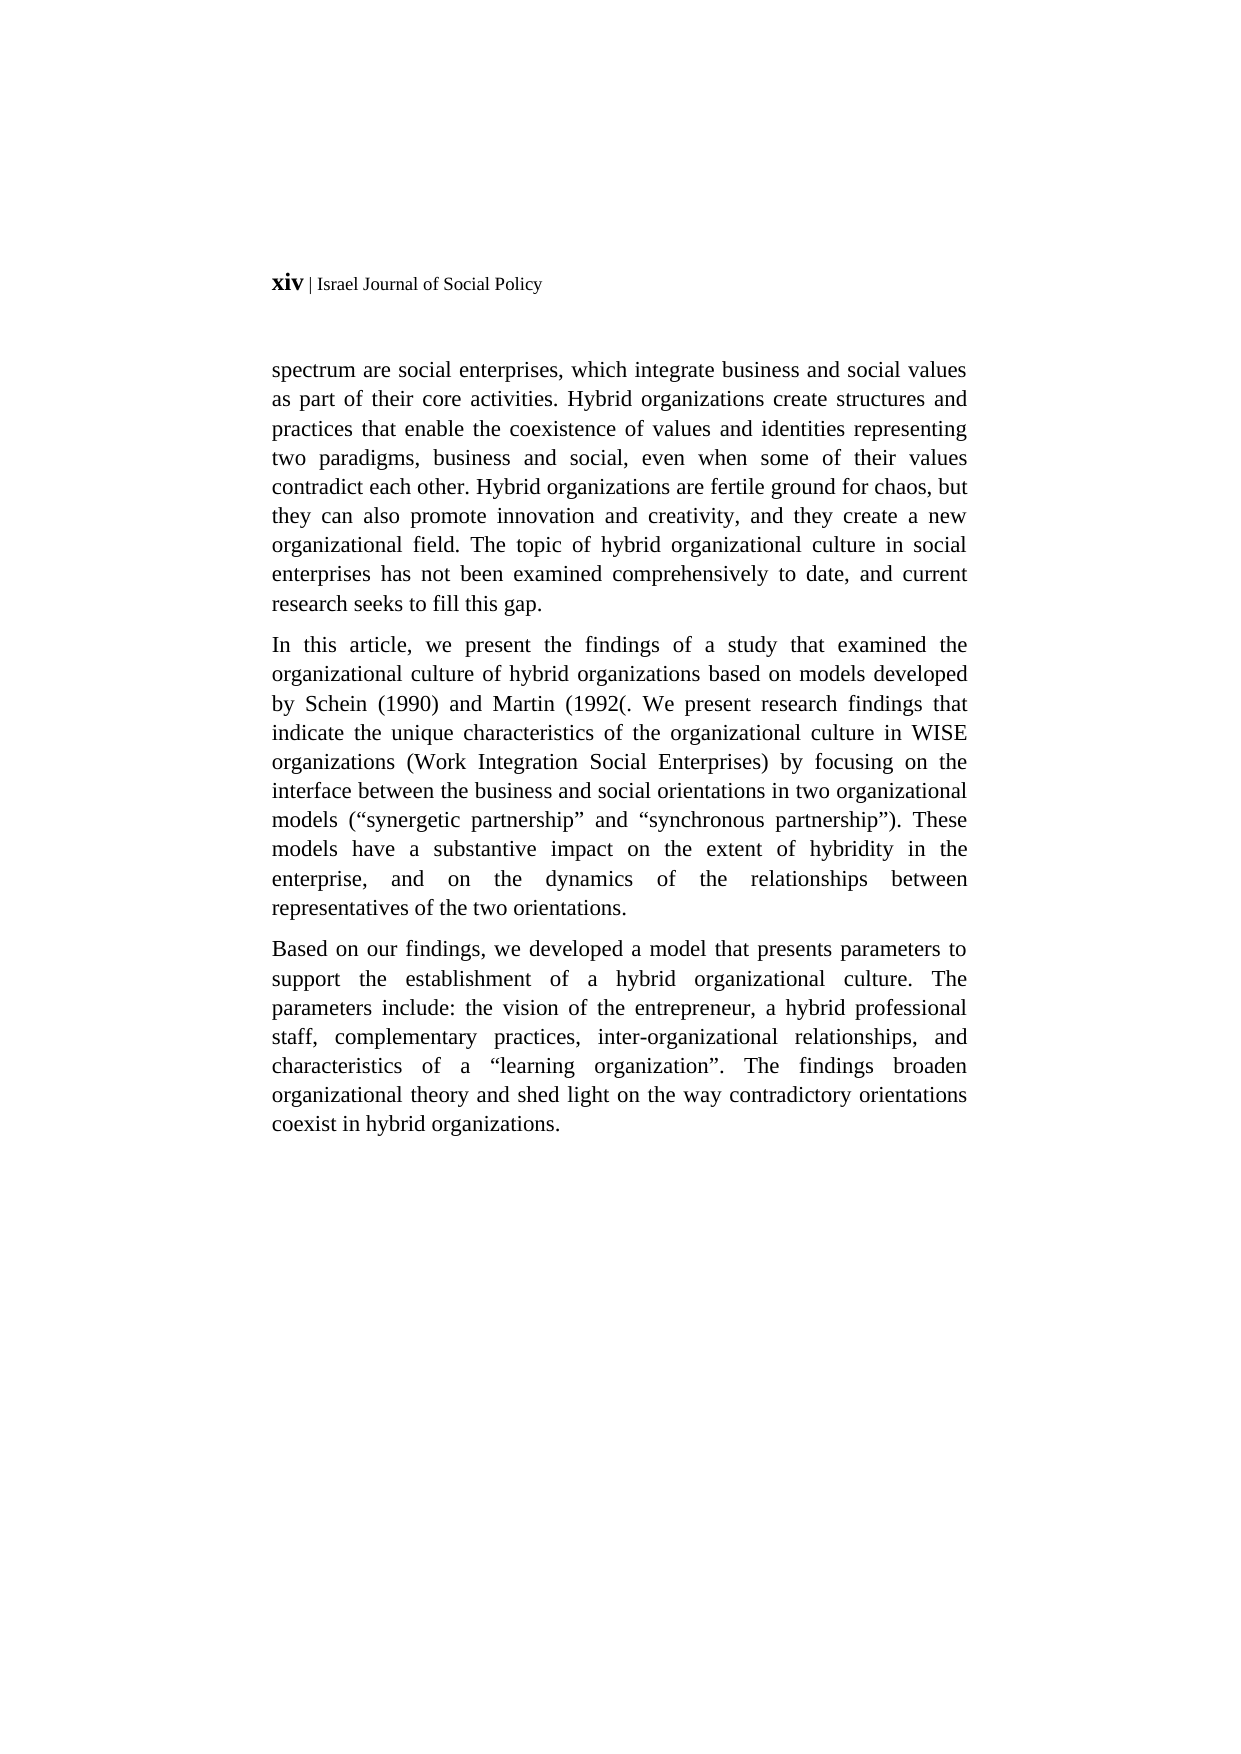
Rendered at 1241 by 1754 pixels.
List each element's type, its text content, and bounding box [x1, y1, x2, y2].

text Based on our findings, we developed a model that presents parameters to support the establishment of a hybrid organizational culture. The parameters include: the vision of the entrepreneur, a hybrid professional staff, complementary practices, inter-organizational relationships, and characteristics of a “learning organization”. The findings broaden organizational theory and shed light on the way contradictory orientations coexist in hybrid organizations. [272, 933, 968, 1138]
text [272, 354, 968, 617]
text In this article, we present the findings of a study that examined the organizational culture of hybrid organizations based on models developed by Schein (1990) and Martin (1992(. We present research findings that indicate the unique characteristics of the organizational culture in WISE organizations (Work Integration Social Enterprises) by focusing on the interface between the business and social orientations in two organizational models (“synergetic partnership” and “synchronous partnership”). These models have a substantive impact on the extent of hybridity in the enterprise, and on the dynamics of the relationships between representatives of the two orientations. [272, 629, 968, 921]
